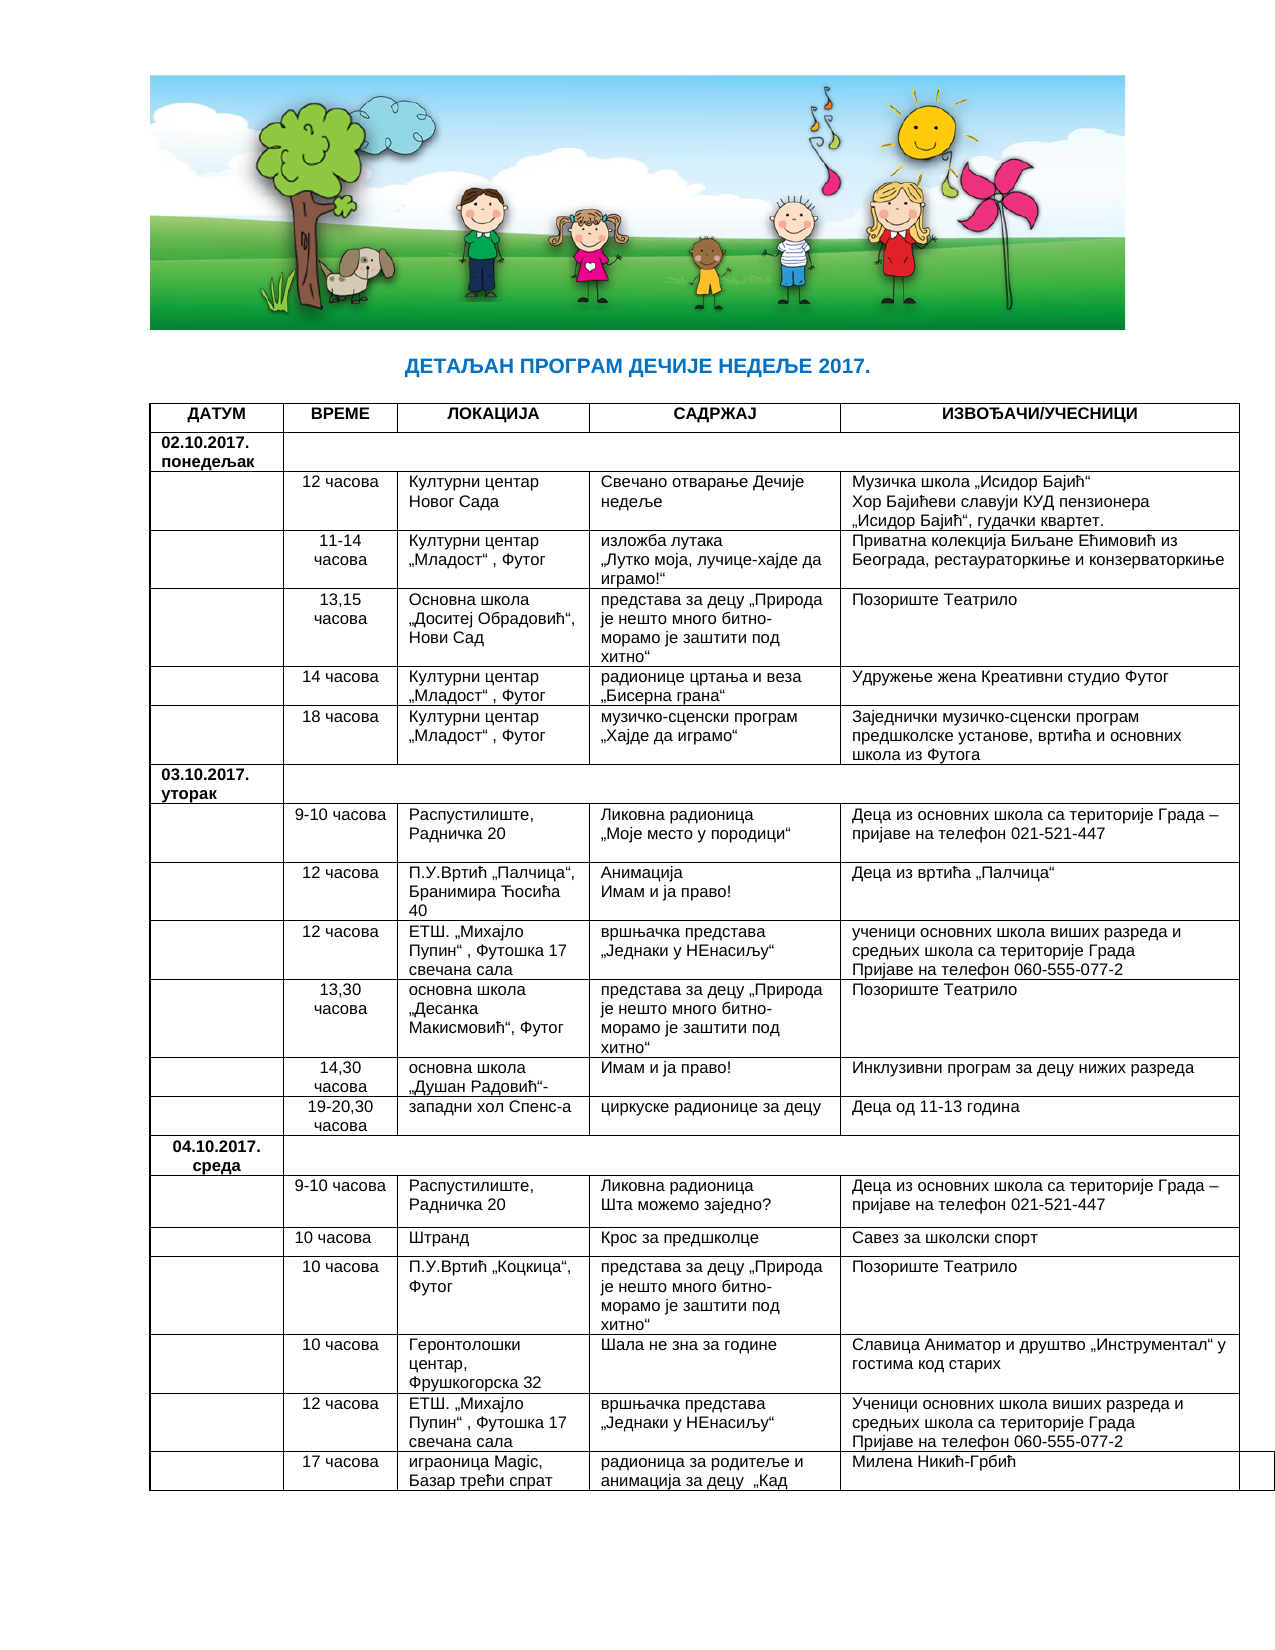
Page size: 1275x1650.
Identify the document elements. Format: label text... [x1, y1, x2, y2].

table_cell Позориште Театрило [841, 589, 1239, 666]
table_header ЛОКАЦИЈА [398, 404, 589, 432]
table_cell музичко-сценски програм „Хајде да играмо“ [590, 706, 840, 764]
table_cell ЕТШ. „Михајло Пупин“ , Футошка 17 свечана сала [398, 921, 589, 979]
table_cell [151, 1097, 283, 1135]
table_cell 04.10.2017. среда [151, 1136, 283, 1175]
table_cell ученици основних школа виших разреда и средњих школа са територије Града Пријаве на телефон 060-555-077-2 [841, 921, 1239, 979]
table_cell 19-20,30 часова [284, 1097, 397, 1135]
table_header ДАТУМ [151, 404, 283, 432]
table_cell [151, 667, 283, 705]
table_cell [151, 1394, 283, 1451]
table_cell Славица Аниматор и друштво „Инструментал“ у гостима код старих [841, 1335, 1239, 1392]
table_cell [151, 1228, 283, 1256]
table_cell вршњачка представа „Једнаки у НЕнасиљу“ [590, 921, 840, 979]
table_cell циркуске радионице за децу [590, 1097, 840, 1135]
table_cell 10 часова [284, 1335, 397, 1392]
table_cell Свечано отварање Дечије недеље [590, 472, 840, 530]
table_cell Деца из основних школа са територије Града –пријаве на телефон 021-521-447 [841, 1176, 1239, 1227]
table_cell 03.10.2017. уторак [151, 765, 283, 803]
table_header ИЗВОЂАЧИ/УЧЕСНИЦИ [841, 404, 1239, 432]
table_cell 13,30 часова [284, 980, 397, 1057]
table_cell 13,15 часова [284, 589, 397, 666]
table_cell 11-14 часова [284, 531, 397, 588]
table_cell 18 часова [284, 706, 397, 764]
table_cell Штранд [398, 1228, 589, 1256]
table_cell 10 часова [284, 1257, 397, 1334]
table_cell [151, 1257, 283, 1334]
table_cell [284, 765, 1239, 803]
table_cell [151, 1335, 283, 1392]
table_cell [151, 921, 283, 979]
table_cell [151, 1058, 283, 1096]
table_cell 17 часова [284, 1452, 397, 1490]
table_cell Културни центар „Младост“ , Футог [398, 706, 589, 764]
table_cell 10 часова [284, 1228, 397, 1256]
table_cell радионица за родитеље и анимација за децу „Кад крећеш у вртић? [590, 1452, 840, 1490]
table_cell основна школа „Десанка Макисмовић“, Футог [398, 980, 589, 1057]
table_cell П.У.Вртић „Коцкица“, Футог [398, 1257, 589, 1334]
table_cell [151, 1452, 283, 1490]
table_cell 12 часова [284, 921, 397, 979]
table_cell ЕТШ. „Михајло Пупин“ , Футошка 17 свечана сала [398, 1394, 589, 1451]
table_cell Милена Никић-Грбић [841, 1452, 1239, 1490]
table_cell 12 часова [284, 1394, 397, 1451]
table_cell Позориште Театрило [841, 1257, 1239, 1334]
table_cell Анимација Имам и ја право! [590, 863, 840, 920]
table_cell Заједнички музичко-сценски програм предшколске установе, вртића и основних школа из Футога [841, 706, 1239, 764]
table_cell Деца из вртића „Палчица“ [841, 863, 1239, 920]
table_cell представа за децу „Природа је нешто много битно-морамо је заштити под хитно“ [590, 980, 840, 1057]
table_cell изложба лутака „Лутко моја, лучице-хајде да играмо!“ [590, 531, 840, 588]
table_cell Имам и ја право! [590, 1058, 840, 1096]
table_cell Основна школа „Доситеј Обрадовић“, Нови Сад [398, 589, 589, 666]
table_cell вршњачка представа „Једнаки у НЕнасиљу“ [590, 1394, 840, 1451]
table_cell Културни центар „Младост“ , Футог [398, 667, 589, 705]
table_cell 12 часова [284, 863, 397, 920]
table_cell Културни центар Новог Сада [398, 472, 589, 530]
table_cell [151, 706, 283, 764]
table_cell 14,30 часова [284, 1058, 397, 1096]
table_cell Културни центар „Младост“ , Футог [398, 531, 589, 588]
table_cell [284, 1136, 1239, 1175]
table_cell основна школа „Душан Радовић“- [398, 1058, 589, 1096]
table_cell Савез за школски спорт [841, 1228, 1239, 1256]
table_cell Деца од 11-13 година [841, 1097, 1239, 1135]
table_cell [151, 804, 283, 862]
table_cell представа за децу „Природа је нешто много битно-морамо је заштити под хитно“ [590, 589, 840, 666]
table_cell Распустилиште, Радничка 20 [398, 804, 589, 862]
table_cell П.У.Вртић „Палчица“, Бранимира Ћосића 40 [398, 863, 589, 920]
table_cell [151, 1176, 283, 1227]
table_cell 02.10.2017. понедељак [151, 433, 283, 471]
table_cell [151, 863, 283, 920]
table_cell радионице цртања и веза „Бисерна грана“ [590, 667, 840, 705]
table_cell [1240, 1452, 1274, 1490]
table_cell представа за децу „Природа је нешто много битно-морамо је заштити под хитно“ [590, 1257, 840, 1334]
table_cell играоница Мagic, Базар трећи спрат [398, 1452, 589, 1490]
table_cell 9-10 часова [284, 804, 397, 862]
table_cell западни хол Спенс-а [398, 1097, 589, 1135]
table_cell Удружење жена Креативни студио Футог [841, 667, 1239, 705]
table_header ВРЕМЕ [284, 404, 397, 432]
table_header САДРЖАЈ [590, 404, 840, 432]
table_cell 9-10 часова [284, 1176, 397, 1227]
table_cell Ликовна радионица „Моје место у породици“ [590, 804, 840, 862]
table_cell [284, 433, 1239, 471]
table_cell Деца из основних школа са територије Града –пријаве на телефон 021-521-447 [841, 804, 1239, 862]
table_cell Шала не зна за године [590, 1335, 840, 1392]
table_cell 14 часова [284, 667, 397, 705]
table_cell Распустилиште, Радничка 20 [398, 1176, 589, 1227]
table_cell [151, 980, 283, 1057]
table_cell Инклузивни програм за децу нижих разреда [841, 1058, 1239, 1096]
table_cell Позориште Театрило [841, 980, 1239, 1057]
table_cell Ликовна радионица Шта можемо заједно? [590, 1176, 840, 1227]
table_cell Приватна колекција Биљане Ећимовић из Београда, рестаураторкиње и конзерваторкиње [841, 531, 1239, 588]
table_cell [151, 472, 283, 530]
table_cell Ученици основних школа виших разреда и средњих школа са територије Града Пријаве на телефон 060-555-077-2 [841, 1394, 1239, 1451]
table_cell Крос за предшколце [590, 1228, 840, 1256]
table_cell [151, 589, 283, 666]
table_cell [151, 531, 283, 588]
table_cell Музичка школа „Исидор Бајић“ Хор Бајићеви славуји КУД пензионера „Исидор Бајић“, гудачки квартет. [841, 472, 1239, 530]
text ДЕТАЉАН ПРОГРАМ ДЕЧИЈЕ НЕДЕЉЕ 2017. [150, 354, 1125, 378]
table_cell Геронтолошки центар, Фрушкогорска 32 [398, 1335, 589, 1392]
table_cell 12 часова [284, 472, 397, 530]
picture [150, 75, 1125, 330]
